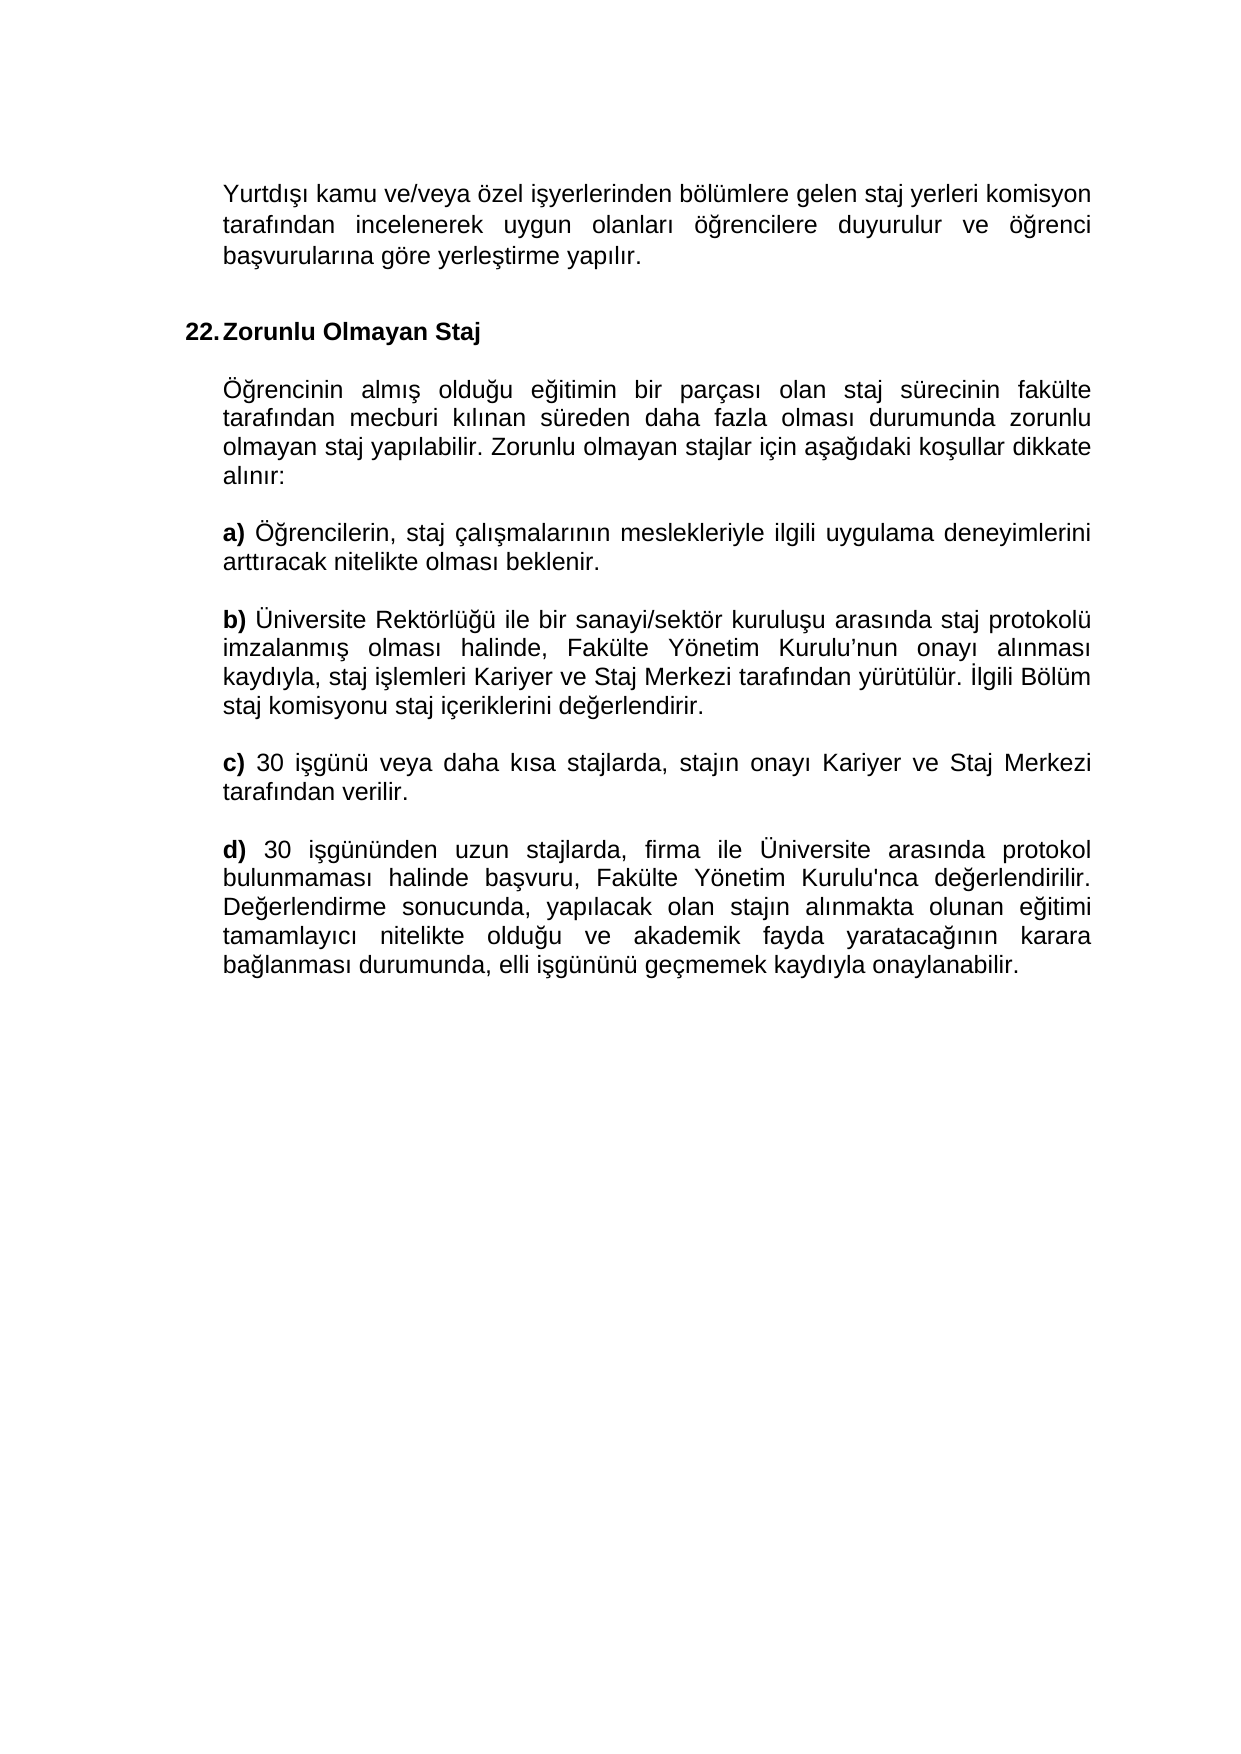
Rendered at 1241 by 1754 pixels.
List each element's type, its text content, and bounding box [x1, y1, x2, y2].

text c) 30 işgünü veya daha kısa stajlarda, stajın onayı Kariyer ve Staj Merkezi tarafından verilir. [223, 748, 1093, 806]
text Öğrencinin almış olduğu eğitimin bir parçası olan staj sürecinin fakülte tarafından mecburi kılınan süreden daha fazla olması durumunda zorunlu olmayan staj yapılabilir. Zorunlu olmayan stajlar için aşağıdaki koşullar dikkate alınır: [223, 375, 1093, 490]
text d) 30 işgününden uzun stajlarda, firma ile Üniversite arasında protokol bulunmaması halinde başvuru, Fakülte Yönetim Kurulu'nca değerlendirilir. Değerlendirme sonucunda, yapılacak olan stajın alınmakta olunan eğitimi tamamlayıcı nitelikte olduğu ve akademik fayda yaratacağının karara bağlanması durumunda, elli işgününü geçmemek kaydıyla onaylanabilir. [223, 835, 1093, 978]
list Yurtdışı kamu ve/veya özel işyerlerinden bölümlere gelen staj yerleri komisyon tarafından incelenerek uygun olanları öğrencilere duyurulur ve öğrenci başvurularına göre yerleştirme yapılır. [223, 179, 1093, 269]
list Zorunlu Olmayan Staj [185, 317, 1093, 346]
text b) Üniversite Rektörlüğü ile bir sanayi/sektör kuruluşu arasında staj protokolü imzalanmış olması halinde, Fakülte Yönetim Kurulu’nun onayı alınması kaydıyla, staj işlemleri Kariyer ve Staj Merkezi tarafından yürütülür. İlgili Bölüm staj komisyonu staj içeriklerini değerlendirir. [223, 605, 1093, 720]
text a) Öğrencilerin, staj çalışmalarının meslekleriyle ilgili uygulama deneyimlerini arttıracak nitelikte olması beklenir. [223, 518, 1093, 576]
